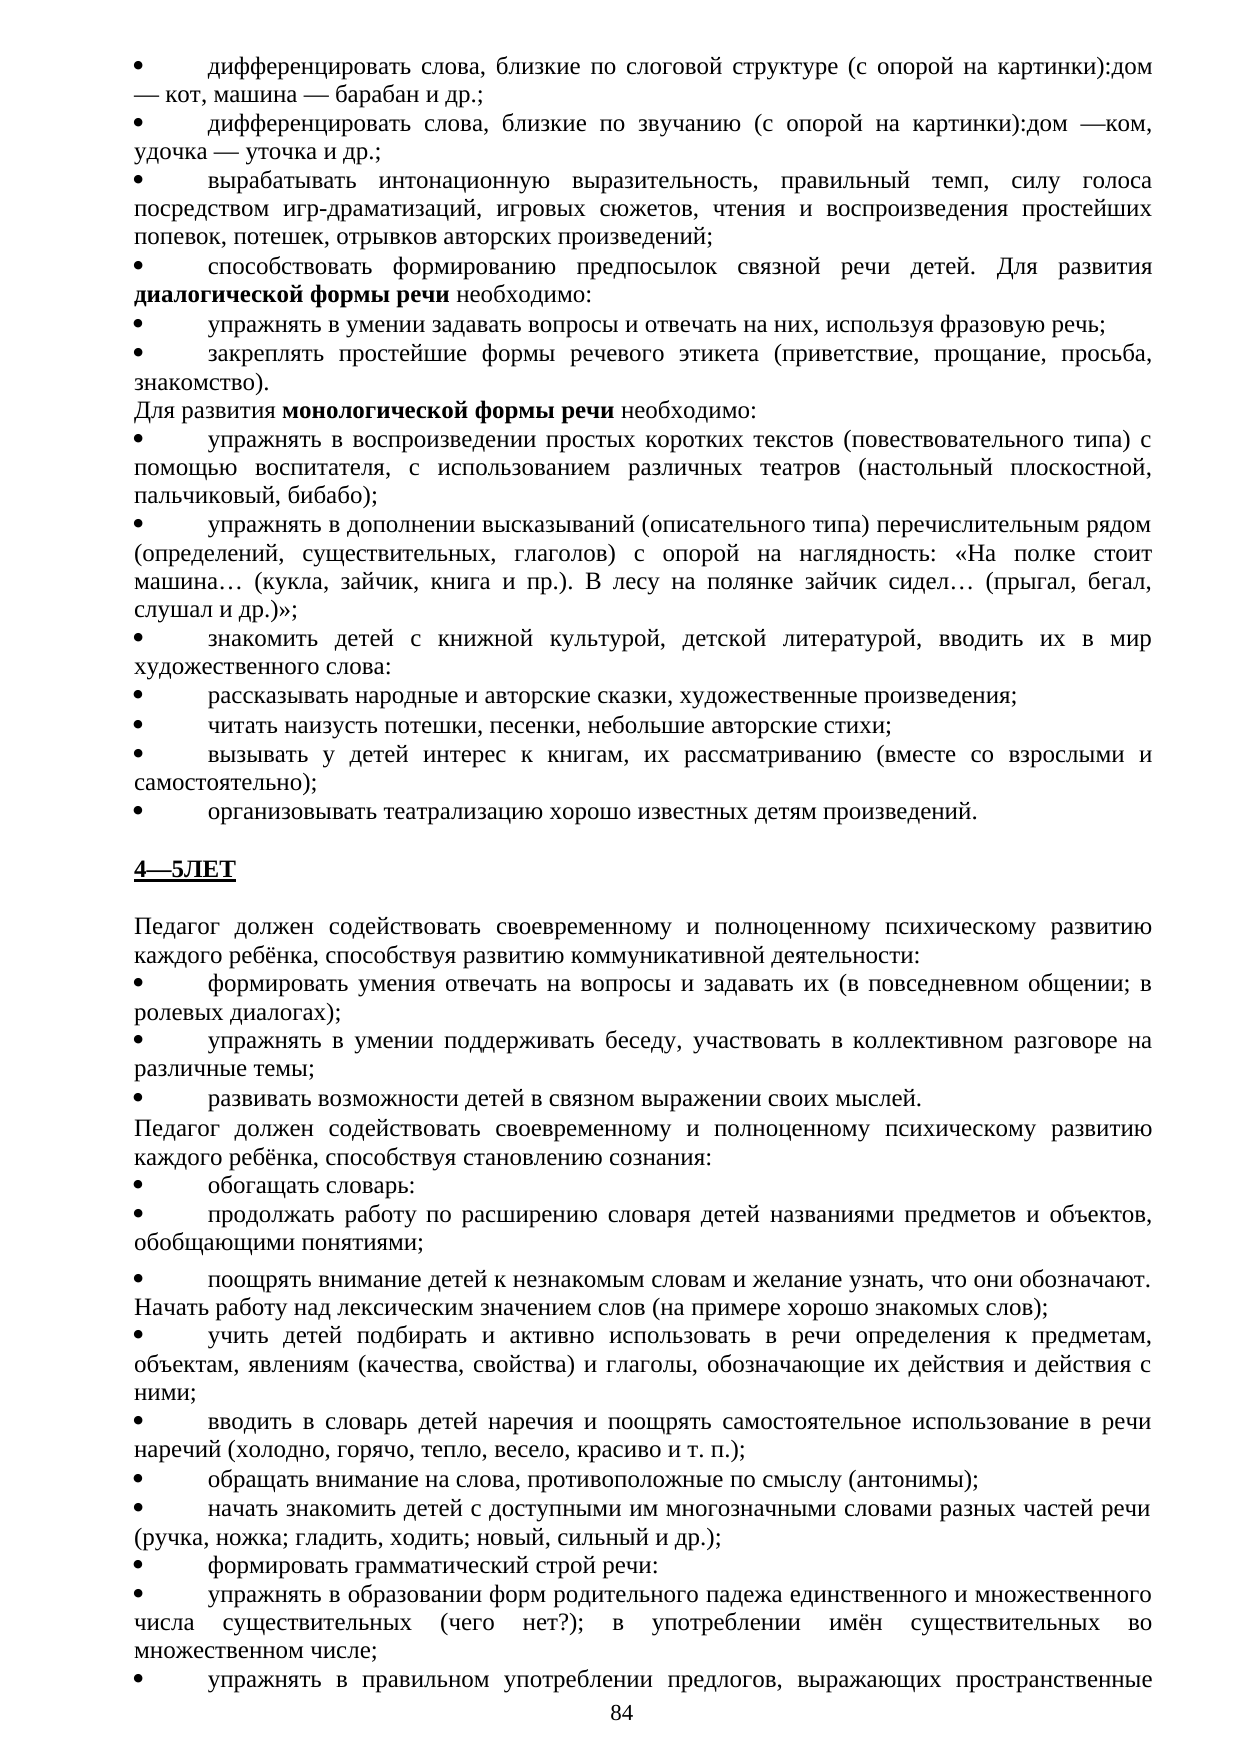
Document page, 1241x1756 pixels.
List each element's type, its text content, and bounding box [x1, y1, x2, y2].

list дифференцировать слова, близкие по слоговой структуре (с опорой на картинки):дом — кот, машина — барабан и др.; [134, 52, 1152, 108]
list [134, 1665, 1152, 1693]
list закреплять простейшие формы речевого этикета (приветствие, прощание, просьба, знакомство). [134, 339, 1152, 395]
list продолжать работу по расширению словаря детей названиями предметов и объектов, обобщающими понятиями; [134, 1199, 1152, 1256]
list знакомить детей с книжной культурой, детской литературой, вводить их в мир художественного слова: [134, 624, 1152, 680]
list читать наизусть потешки, песенки, небольшие авторские стихи; [134, 709, 1152, 739]
list формировать грамматический строй речи: [134, 1551, 1152, 1579]
list формировать умения отвечать на вопросы и задавать их (в повседневном общении; в ролевых диалогах); [134, 969, 1152, 1025]
list вырабатывать интонационную выразительность, правильный темп, силу голоса посредством игр-драматизаций, игровых сюжетов, чтения и воспроизведения простейших попевок, потешек, отрывков авторских произведений; [134, 166, 1152, 250]
text Педагог должен содействовать своевременному и полноценному психическому развитию каждого ребёнка, способствуя становлению сознания: [134, 1113, 1152, 1170]
list обогащать словарь: [134, 1170, 1152, 1199]
list упражнять в умении поддерживать беседу, участвовать в коллективном разговоре на различные темы; [134, 1026, 1152, 1082]
list вызывать у детей интерес к книгам, их рассматриванию (вместе со взрослыми и самостоятельно); [134, 740, 1152, 796]
list рассказывать народные и авторские сказки, художественные произведения; [134, 680, 1152, 709]
list учить детей подбирать и активно использовать в речи определения к предметам, объектам, явлениям (качества, свойства) и глаголы, обозначающие их действия и действия с ними; [134, 1321, 1152, 1406]
text 4—5ЛЕТ [134, 854, 1152, 883]
list развивать возможности детей в связном выражении своих мыслей. [134, 1082, 1152, 1113]
list дифференцировать слова, близкие по звучанию (с опорой на картинки):дом —ком, удочка — уточка и др.; [134, 109, 1152, 165]
text Педагог должен содействовать своевременному и полноценному психическому развитию каждого ребёнка, способствуя развитию коммуникативной деятельности: [134, 911, 1152, 968]
list обращать внимание на слова, противоположные по смыслу (антонимы); [134, 1463, 1152, 1494]
list упражнять в умении задавать вопросы и отвечать на них, используя фразовую речь; [134, 308, 1152, 339]
text Для развития монологической формы речи необходимо: [134, 395, 1152, 424]
list начать знакомить детей с доступными им многозначными словами разных частей речи (ручка, ножка; гладить, ходить; новый, сильный и др.); [134, 1494, 1152, 1550]
list организовывать театрализацию хорошо известных детям произведений. [134, 796, 1152, 825]
list упражнять в образовании форм родительного падежа единственного и множественного числа существительных (чего нет?); в употреблении имён существительных во множественном числе; [134, 1580, 1152, 1664]
list способствовать формированию предпосылок связной речи детей. Для развития диалогической формы речи необходимо: [134, 251, 1152, 308]
list вводить в словарь детей наречия и поощрять самостоятельное использование в речи наречий (холодно, горячо, тепло, весело, красиво и т. п.); [134, 1407, 1152, 1463]
list упражнять в дополнении высказываний (описательного типа) перечислительным рядом (определений, существительных, глаголов) с опорой на наглядность: «На полке стоит машина… (кукла, зайчик, книга и пр.). В лесу на полянке зайчик сидел… (прыгал, бегал, слушал и др.)»; [134, 510, 1152, 623]
list упражнять в воспроизведении простых коротких текстов (повествовательного типа) с помощью воспитателя, с использованием различных театров (настольный плоскостной, пальчиковый, бибабо); [134, 425, 1152, 509]
list поощрять внимание детей к незнакомым словам и желание узнать, что они обозначают. Начать работу над лексическим значением слов (на примере хорошо знакомых слов); [134, 1264, 1152, 1321]
